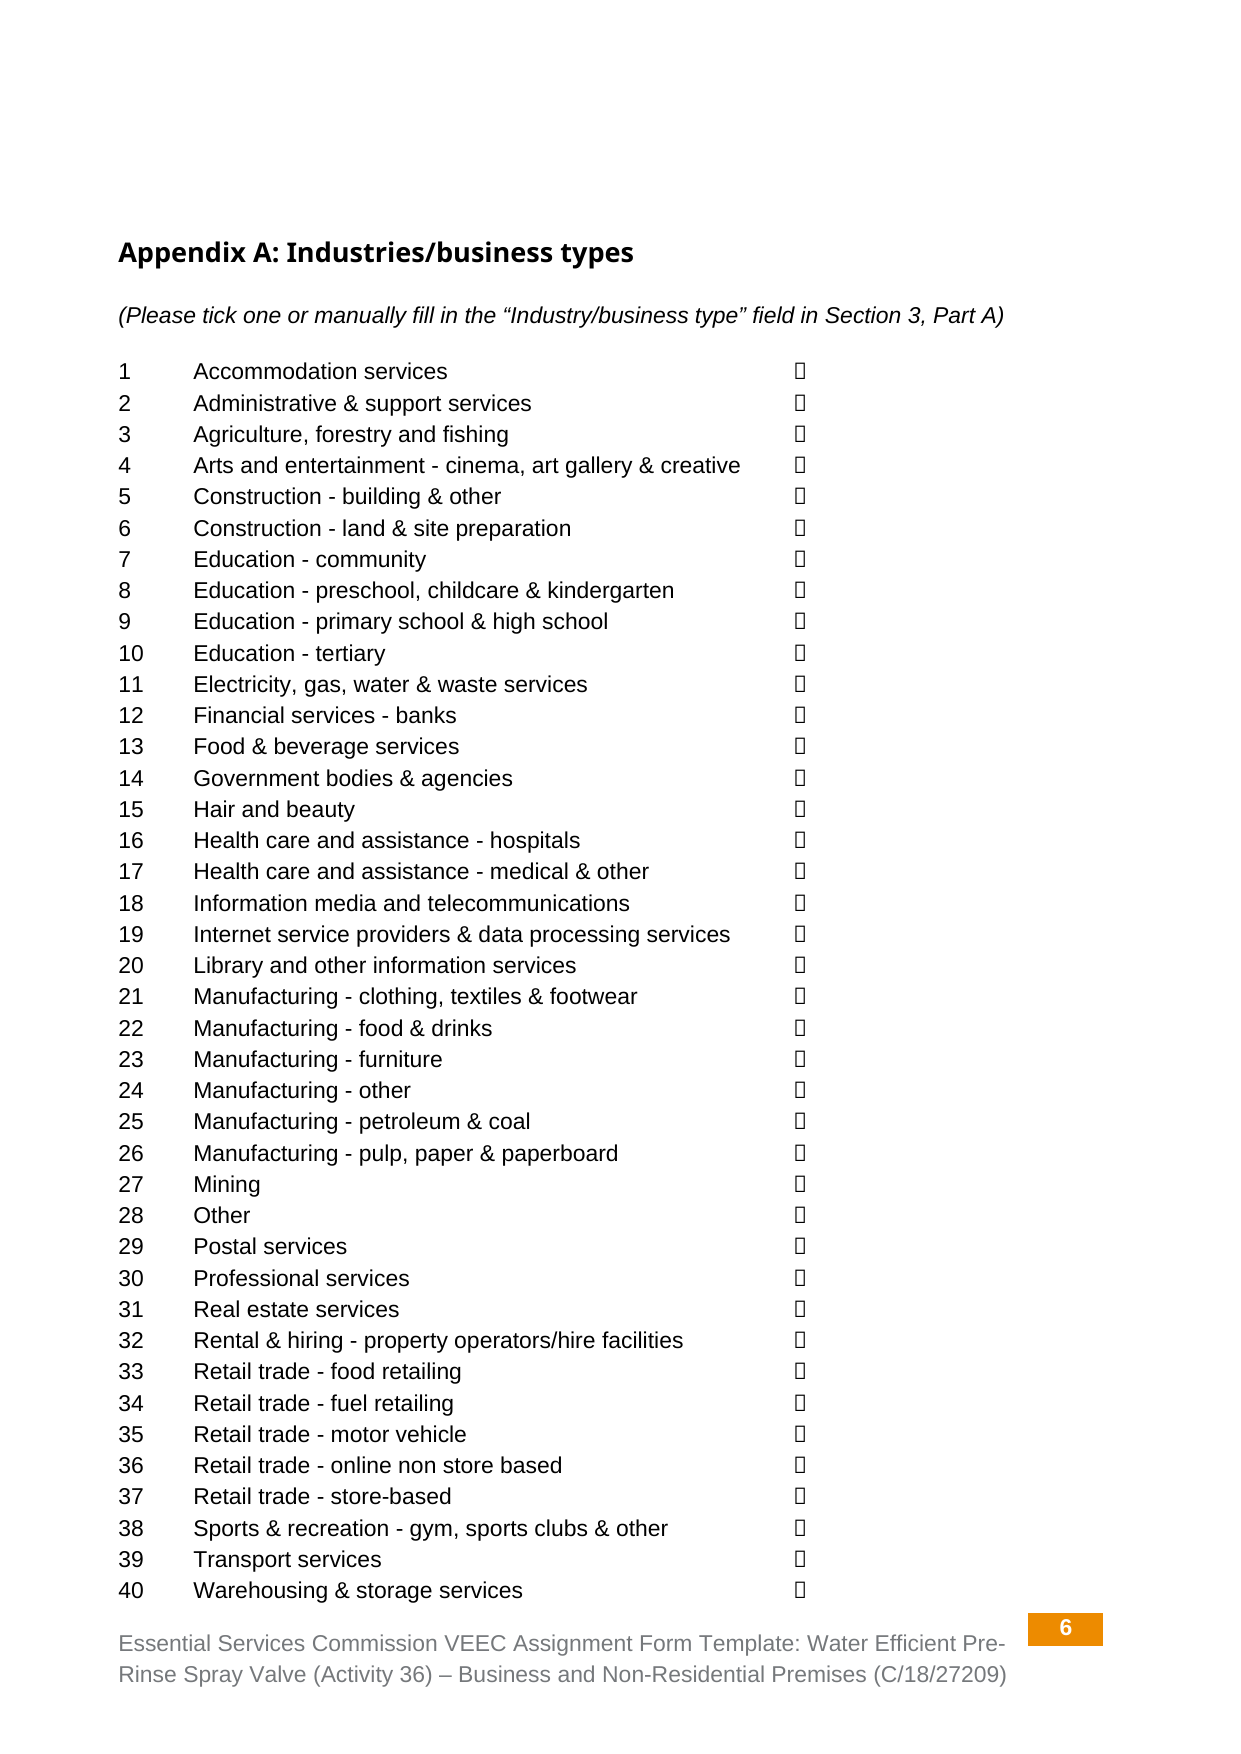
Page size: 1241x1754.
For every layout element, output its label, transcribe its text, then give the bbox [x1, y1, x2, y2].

text 2 Administrative & support services  [118, 387, 1122, 418]
text 6 Construction - land & site preparation  [118, 512, 1122, 543]
text 20 Library and other information services  [118, 949, 1122, 980]
text 21 Manufacturing - clothing, textiles & footwear  [118, 980, 1122, 1012]
text 37 Retail trade - store-based  [118, 1480, 1122, 1512]
text 8 Education - preschool, childcare & kindergarten  [118, 574, 1122, 605]
text 16 Health care and assistance - hospitals  [118, 824, 1122, 855]
text 28 Other  [118, 1199, 1122, 1230]
text 12 Financial services - banks  [118, 699, 1122, 730]
text 34 Retail trade - fuel retailing  [118, 1387, 1122, 1418]
text 9 Education - primary school & high school  [118, 605, 1122, 637]
text 39 Transport services  [118, 1543, 1122, 1574]
text 11 Electricity, gas, water & waste services  [118, 668, 1122, 699]
text 29 Postal services  [118, 1230, 1122, 1262]
text 5 Construction - building & other  [118, 480, 1122, 512]
text 19 Internet service providers & data processing services  [118, 918, 1122, 949]
text 35 Retail trade - motor vehicle  [118, 1418, 1122, 1449]
text 23 Manufacturing - furniture  [118, 1043, 1122, 1074]
text 4 Arts and entertainment - cinema, art gallery & creative  [118, 449, 1122, 480]
text 30 Professional services  [118, 1262, 1122, 1293]
text 38 Sports & recreation - gym, sports clubs & other  [118, 1512, 1122, 1543]
text 40 Warehousing & storage services  [118, 1574, 1122, 1605]
text 25 Manufacturing - petroleum & coal  [118, 1105, 1122, 1137]
text 3 Agriculture, forestry and fishing  [118, 418, 1122, 449]
text 22 Manufacturing - food & drinks  [118, 1012, 1122, 1043]
text (Please tick one or manually fill in the “Industry/business type” field in Section 3, Part A) [118, 302, 1122, 328]
text 1 Accommodation services  [118, 355, 1122, 387]
text 10 Education - tertiary  [118, 637, 1122, 668]
text 18 Information media and telecommunications  [118, 887, 1122, 918]
text 26 Manufacturing - pulp, paper & paperboard  [118, 1137, 1122, 1168]
text 36 Retail trade - online non store based  [118, 1449, 1122, 1480]
text 32 Rental & hiring - property operators/hire facilities  [118, 1324, 1122, 1355]
text 17 Health care and assistance - medical & other  [118, 855, 1122, 887]
subtitle Appendix A: Industries/business types [118, 233, 1122, 270]
text 31 Real estate services  [118, 1293, 1122, 1324]
text 7 Education - community  [118, 543, 1122, 574]
text 27 Mining  [118, 1168, 1122, 1199]
text 14 Government bodies & agencies  [118, 762, 1122, 793]
text 24 Manufacturing - other  [118, 1074, 1122, 1105]
text 15 Hair and beauty  [118, 793, 1122, 824]
text 33 Retail trade - food retailing  [118, 1355, 1122, 1387]
text 13 Food & beverage services  [118, 730, 1122, 762]
